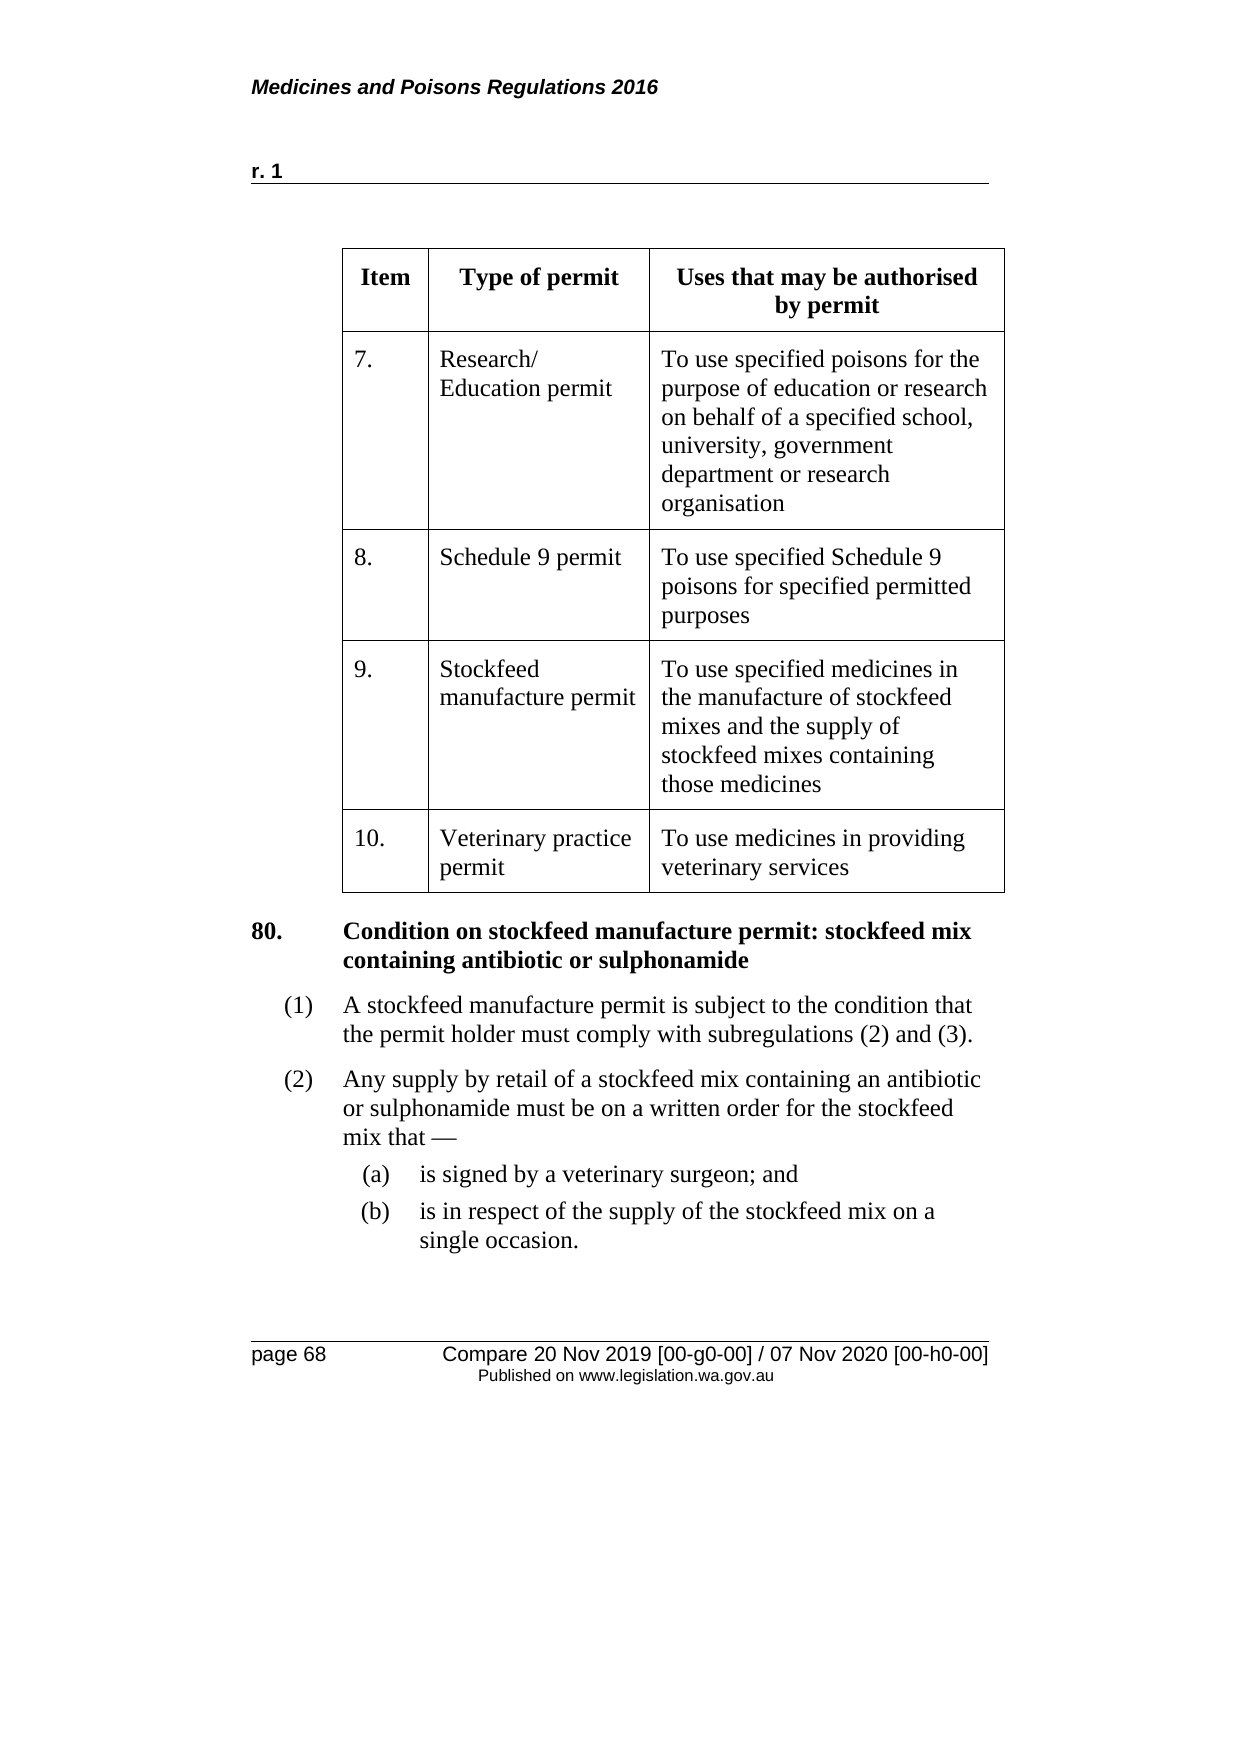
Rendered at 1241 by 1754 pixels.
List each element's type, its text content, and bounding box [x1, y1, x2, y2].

text (1) A stockfeed manufacture permit is subject to the condition that the permit holder must comply with subregulations (2) and (3). [251, 990, 989, 1048]
table_cell To use medicines in providing veterinary services [650, 810, 1004, 892]
table_cell 7. [343, 332, 428, 529]
text (b) is in respect of the supply of the stockfeed mix on a single occasion. [251, 1196, 989, 1253]
table_cell Schedule 9 permit [429, 530, 649, 640]
table_cell To use specified medicines in the manufacture of stockfeed mixes and the supply of stockfeed mixes containing those medicines [650, 641, 1004, 809]
table_cell Veterinary practice permit [429, 810, 649, 892]
table_cell To use specified poisons for the purpose of education or research on behalf of a specified school, university, government department or research organisation [650, 332, 1004, 529]
table_header Type of permit [429, 249, 649, 331]
table_cell To use specified Schedule 9 poisons for specified permitted purposes [650, 530, 1004, 640]
table_cell Research/ Education permit [429, 332, 649, 529]
table_cell 9. [343, 641, 428, 809]
table_header Item [343, 249, 428, 331]
table_cell 8. [343, 530, 428, 640]
table_header Uses that may be authorised by permit [650, 249, 1004, 331]
subtitle 80. Condition on stockfeed manufacture permit: stockfeed mix containing antibiotic or sulphonamide [251, 916, 989, 973]
table_cell Stockfeed manufacture permit [429, 641, 649, 809]
text (a) is signed by a veterinary surgeon; and [251, 1159, 989, 1188]
text (2) Any supply by retail of a stockfeed mix containing an antibiotic or sulphonamide must be on a written order for the stockfeed mix that — [251, 1064, 989, 1151]
table_cell 10. [343, 810, 428, 892]
